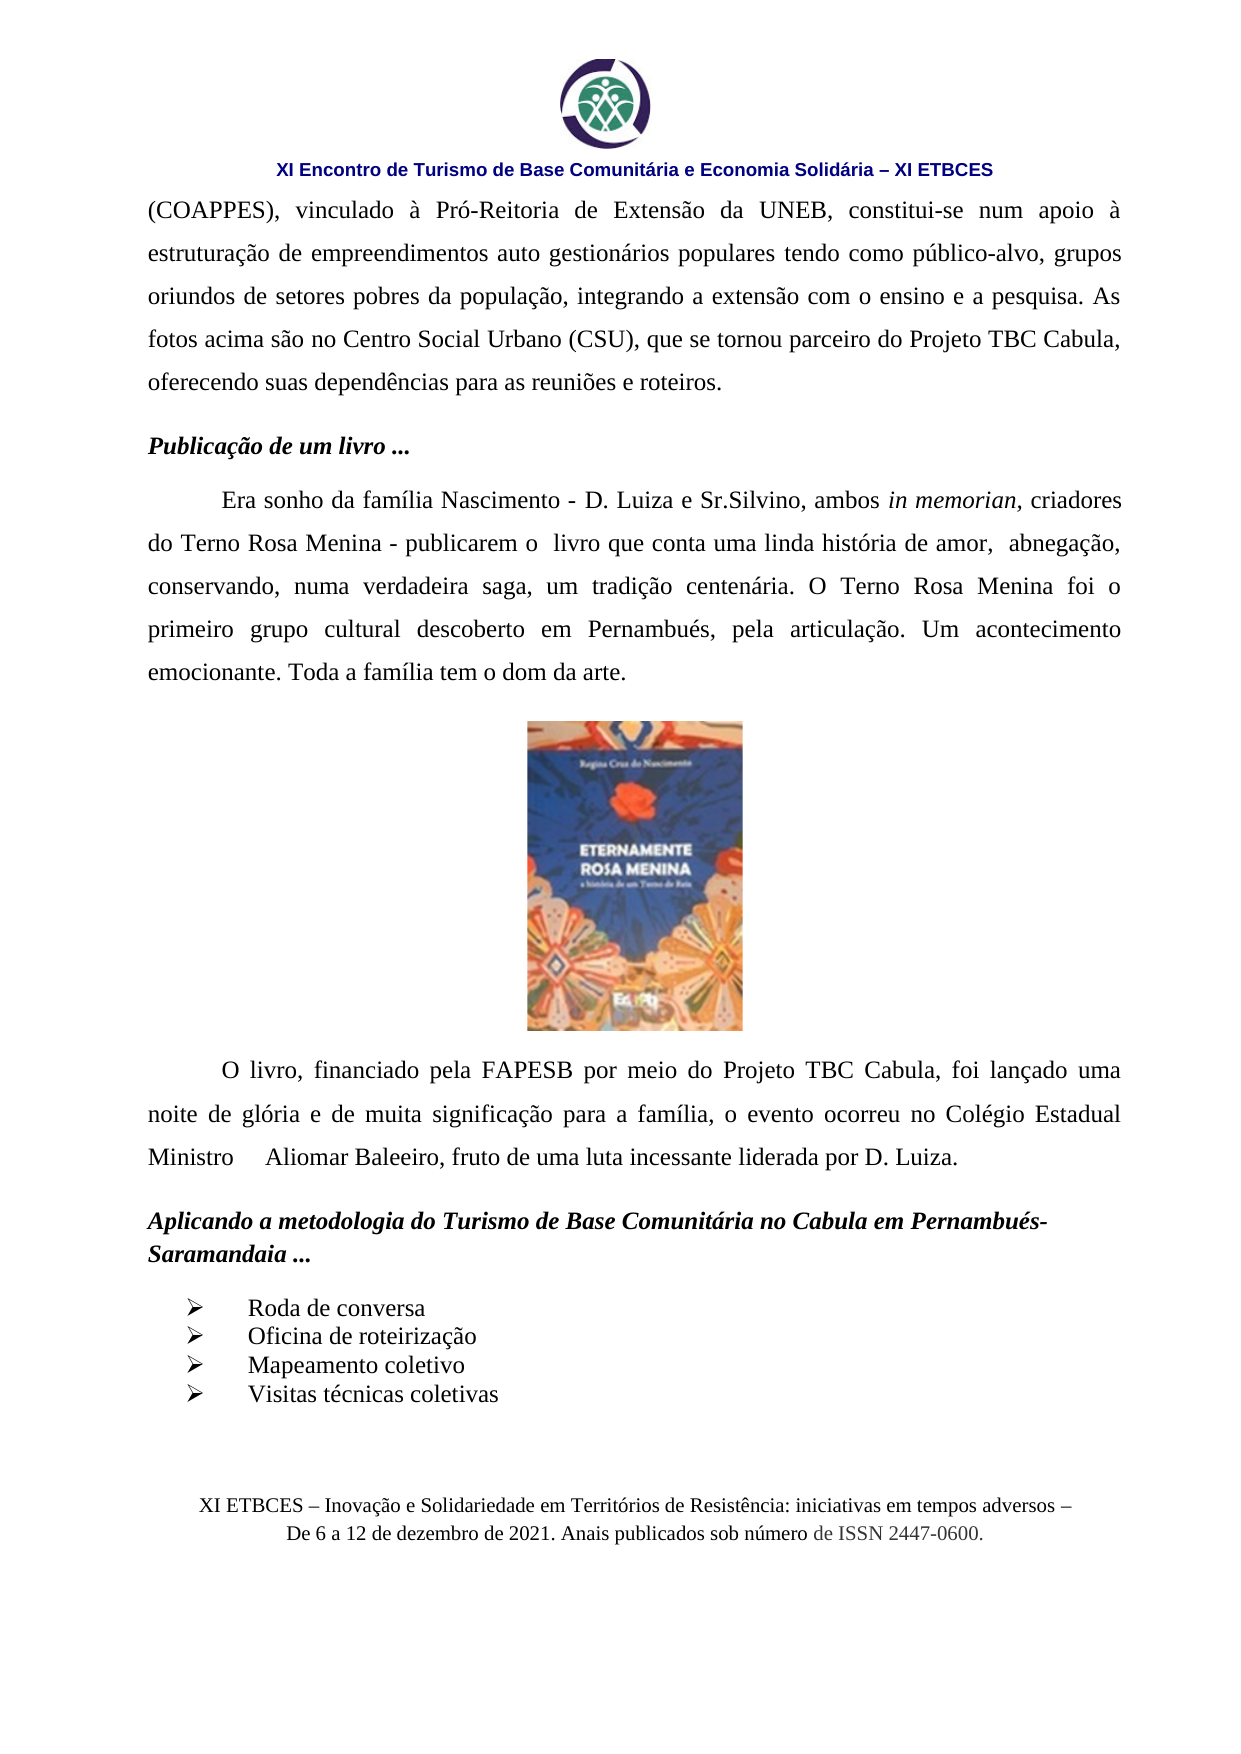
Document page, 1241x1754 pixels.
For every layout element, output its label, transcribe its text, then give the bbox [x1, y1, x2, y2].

text Publicação de um livro ... [148, 431, 1122, 460]
picture [559, 59, 652, 149]
text O livro, financiado pela FAPESB por meio do Projeto TBC Cabula, foi lançado uma noite de glória e de muita significação para a família, o evento ocorreu no Colégio Estadual Ministro Aliomar Baleeiro, fruto de uma luta incessante liderada por D. Luiza. [148, 1056, 1122, 1171]
list Oficina de roteirização [185, 1321, 1122, 1350]
text Aplicando a metodologia do Turismo de Base Comunitária no Cabula em Pernambués-Saramandaia ... [148, 1206, 1122, 1267]
list Roda de conversa [185, 1293, 1122, 1321]
list Visitas técnicas coletivas [185, 1379, 1122, 1408]
list Mapeamento coletivo [185, 1350, 1122, 1379]
text Era sonho da família Nascimento - D. Luiza e Sr.Silvino, ambos in memorian, criadores do Terno Rosa Menina - publicarem o livro que conta uma linda história de amor, abnegação, conservando, numa verdadeira saga, um tradição centenária. O Terno Rosa Menina foi o primeiro grupo cultural descoberto em Pernambués, pela articulação. Um acontecimento emocionante. Toda a família tem o dom da arte. [148, 485, 1122, 686]
picture [527, 721, 743, 1031]
